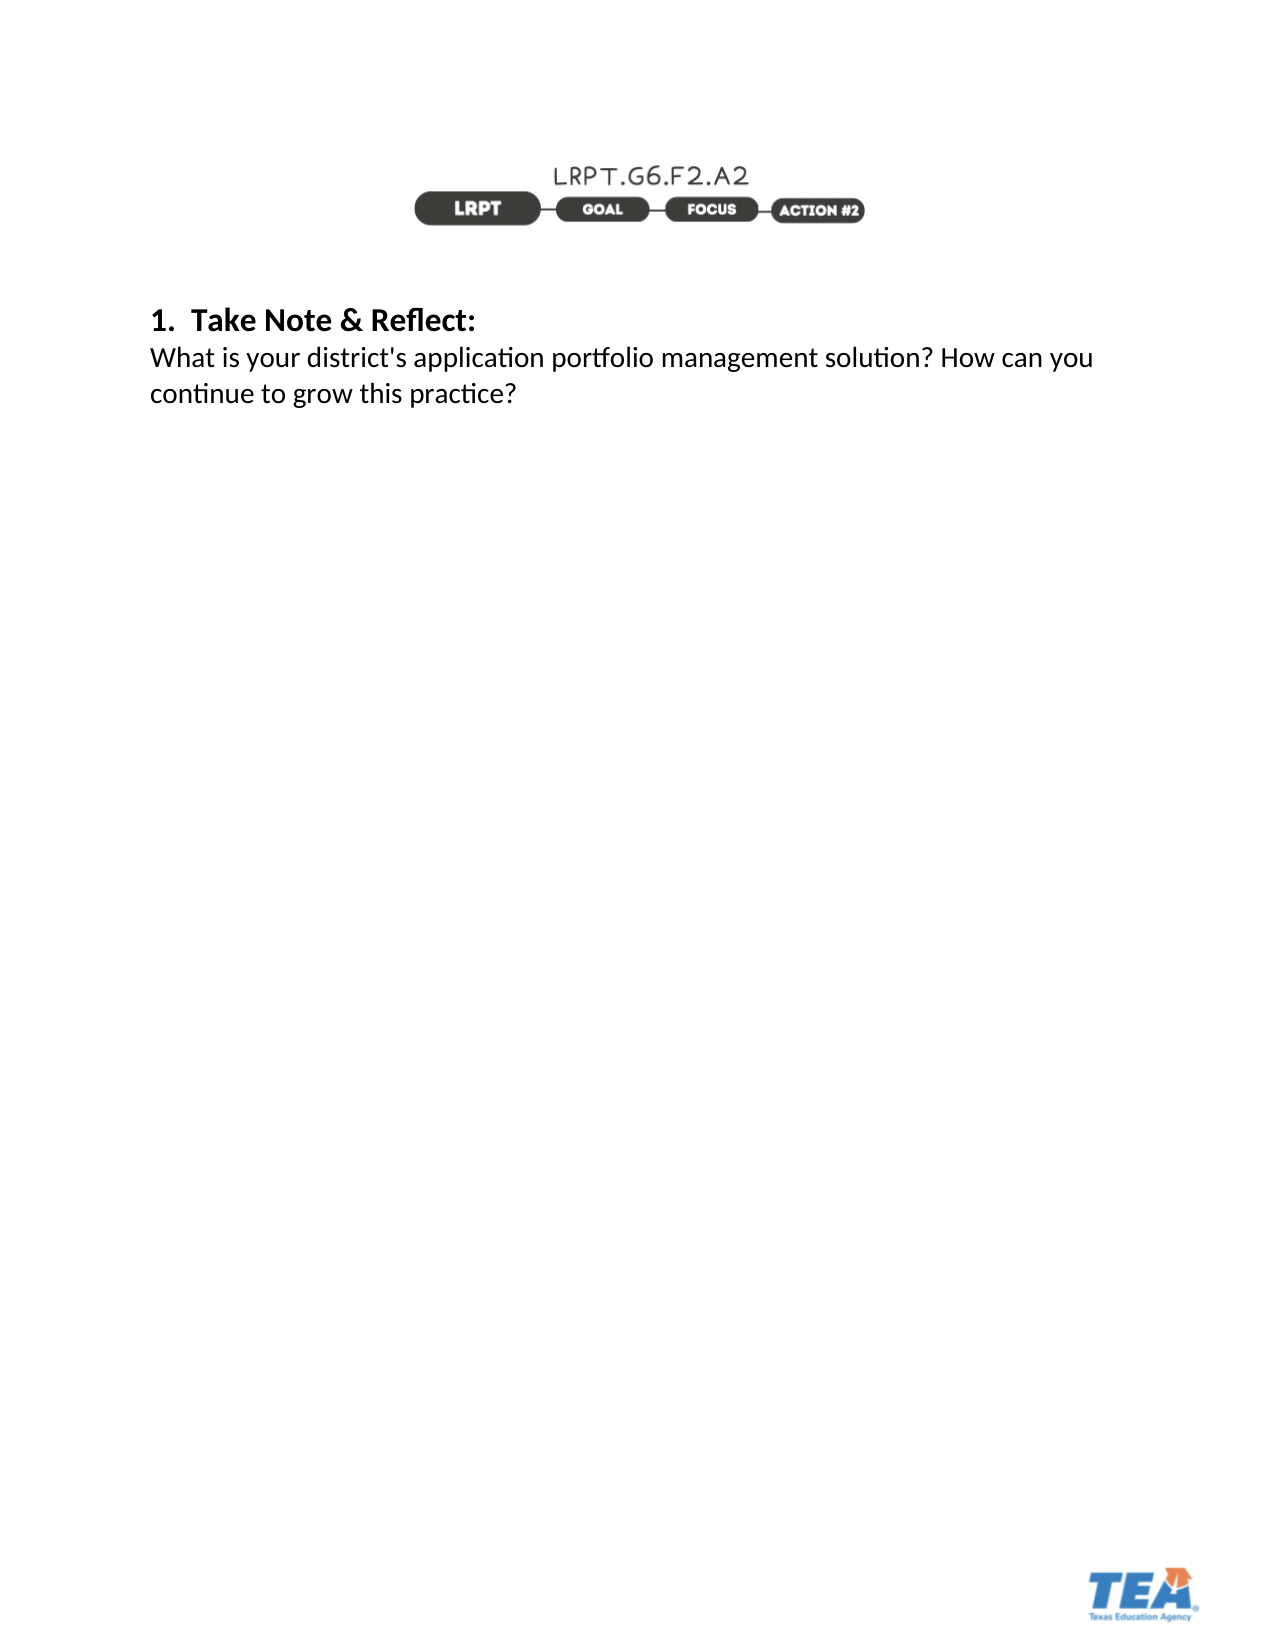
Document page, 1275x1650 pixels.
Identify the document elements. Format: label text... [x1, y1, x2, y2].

text 1. Take Note & Reflect: [150, 299, 1125, 339]
text What is your district's application portfolio management solution? How can you continue to grow this practice? [150, 339, 1125, 411]
picture [407, 150, 868, 258]
picture [1075, 1551, 1209, 1626]
